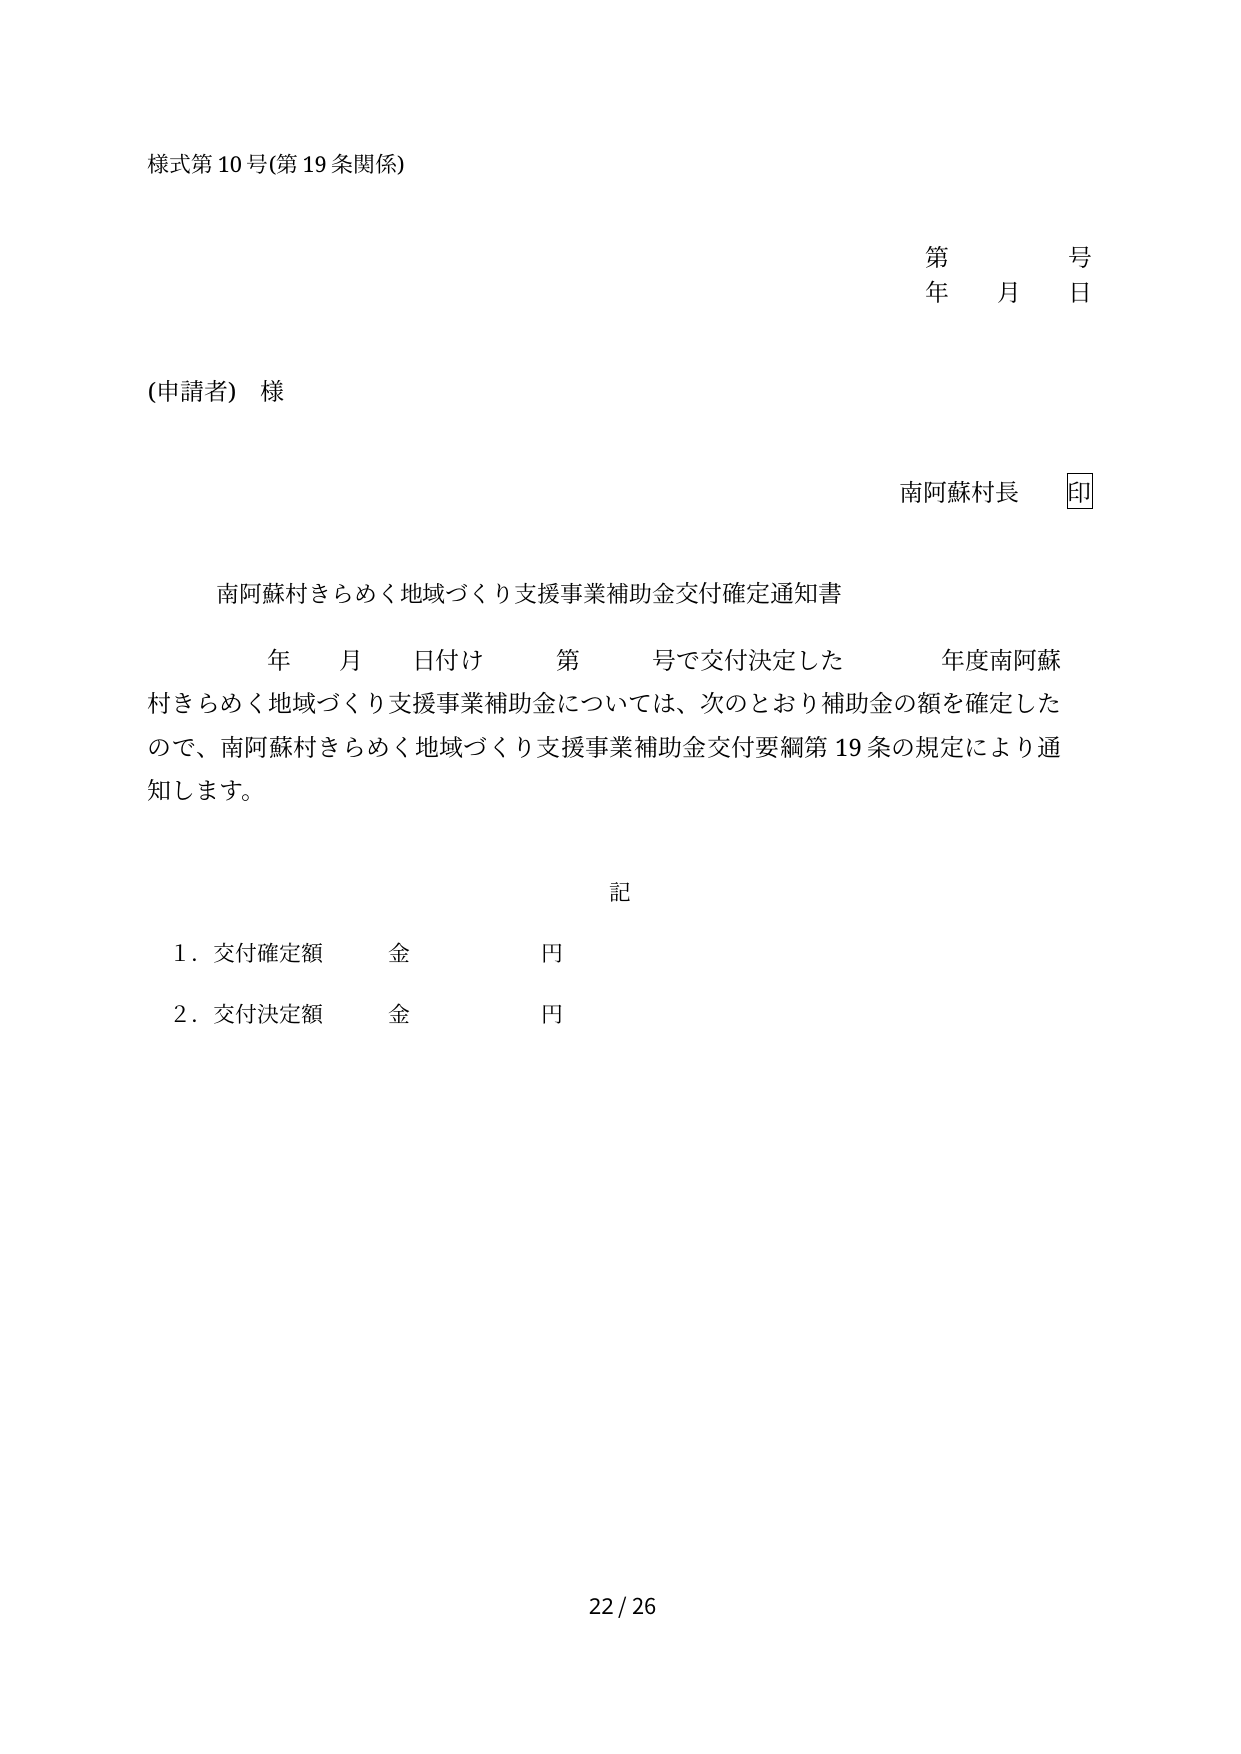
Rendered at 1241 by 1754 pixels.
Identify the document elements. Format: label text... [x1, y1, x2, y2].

text (申請者) 様 [148, 373, 1092, 408]
text 記 [148, 875, 1092, 907]
text 南阿蘇村きらめく地域づくり支援事業補助金交付確定通知書 [148, 574, 1092, 609]
text 南阿蘇村長 印 [148, 473, 1067, 509]
text 年 月 日付け 第 号で交付決定した 年度南阿蘇村きらめく地域づくり支援事業補助金については、次のとおり補助金の額を確定したので、南阿蘇村きらめく地域づくり支援事業補助金交付要綱第19条の規定により通知します。 [148, 642, 1062, 816]
text 第 号 [148, 239, 1092, 273]
text １．交付確定額 金 円 [148, 936, 1092, 968]
text 年 月 日 [148, 273, 1092, 308]
text 南阿蘇村長 印 [1068, 474, 1092, 508]
text ２．交付決定額 金 円 [148, 998, 1092, 1029]
text 様式第10号(第19条関係) [148, 148, 1092, 179]
